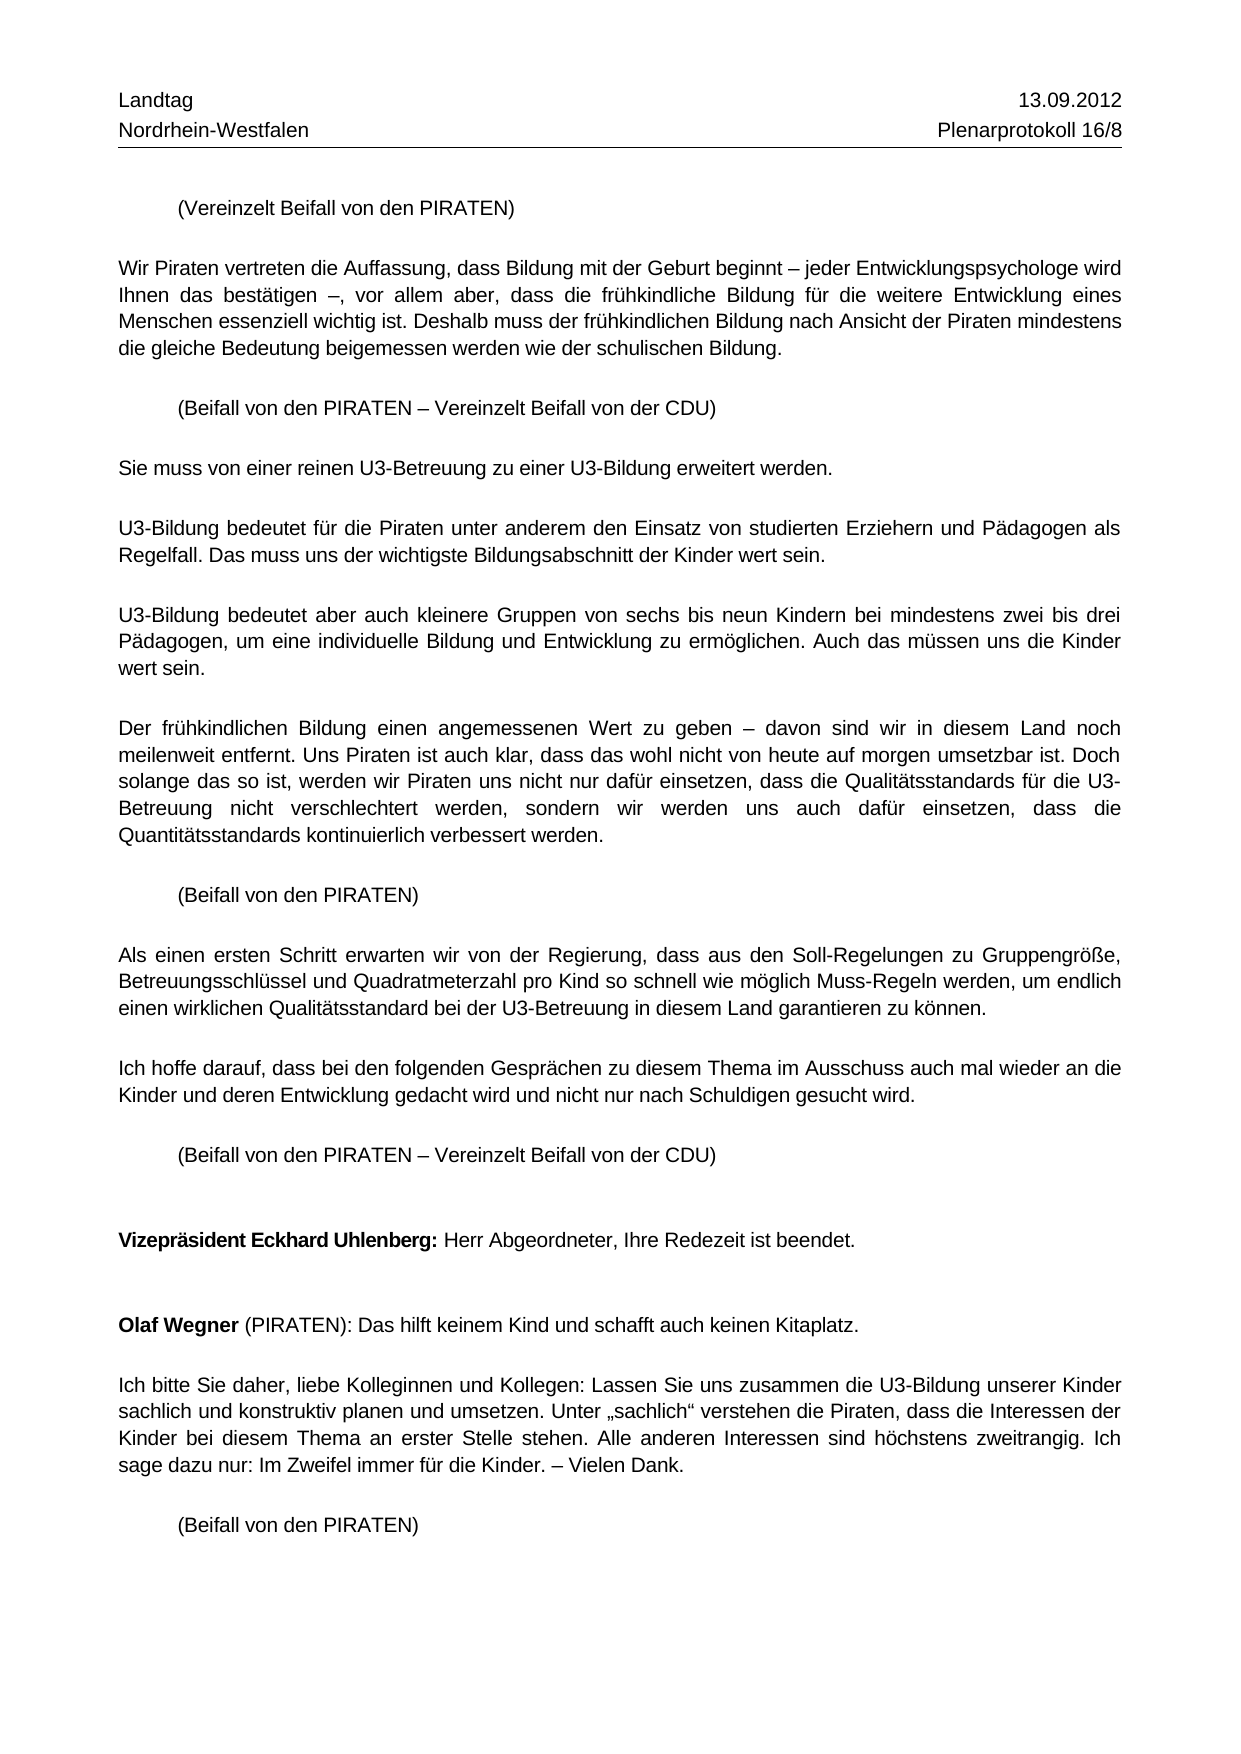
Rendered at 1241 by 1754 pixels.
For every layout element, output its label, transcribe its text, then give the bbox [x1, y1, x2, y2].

text Sie muss von einer reinen U3-Betreuung zu einer U3-Bildung erweitert werden. [118, 457, 1122, 480]
text (Beifall von den PIRATEN) [177, 1513, 1122, 1537]
text (Vereinzelt Beifall von den PIRATEN) [177, 197, 1122, 220]
text (Beifall von den PIRATEN – Vereinzelt Beifall von der CDU) [177, 1143, 1122, 1167]
text U3-Bildung bedeutet aber auch kleinere Gruppen von sechs bis neun Kindern bei mindestens zwei bis drei Pädagogen, um eine individuelle Bildung und Entwicklung zu ermöglichen. Auch das müssen uns die Kinder wert sein. [118, 603, 1122, 680]
text (Beifall von den PIRATEN – Vereinzelt Beifall von der CDU) [177, 397, 1122, 420]
text Olaf Wegner (PIRATEN): Das hilft keinem Kind und schafft auch keinen Kitaplatz. [118, 1313, 1122, 1337]
text Als einen ersten Schritt erwarten wir von der Regierung, dass aus den Soll-Regelungen zu Gruppengröße, Betreuungsschlüssel und Quadratmeterzahl pro Kind so schnell wie möglich Muss-Regeln werden, um endlich einen wirklichen Qualitätsstandard bei der U3-Betreuung in diesem Land garantieren zu können. [118, 943, 1122, 1020]
text Ich bitte Sie daher, liebe Kolleginnen und Kollegen: Lassen Sie uns zusammen die U3-Bildung unserer Kinder sachlich und konstruktiv planen und umsetzen. Unter „sachlich“ verstehen die Piraten, dass die Interessen der Kinder bei diesem Thema an erster Stelle stehen. Alle anderen Interessen sind höchstens zweitrangig. Ich sage dazu nur: Im Zweifel immer für die Kinder. – Vielen Dank. [118, 1373, 1122, 1477]
text Ich hoffe darauf, dass bei den folgenden Gesprächen zu diesem Thema im Ausschuss auch mal wieder an die Kinder und deren Entwicklung gedacht wird und nicht nur nach Schuldigen gesucht wird. [118, 1057, 1122, 1107]
text U3-Bildung bedeutet für die Piraten unter anderem den Einsatz von studierten Erziehern und Pädagogen als Regelfall. Das muss uns der wichtigste Bildungsabschnitt der Kinder wert sein. [118, 517, 1122, 567]
text Vizepräsident Eckhard Uhlenberg: Herr Abgeordneter, Ihre Redezeit ist beendet. [118, 1228, 1122, 1252]
text (Beifall von den PIRATEN) [177, 883, 1122, 907]
text Der frühkindlichen Bildung einen angemessenen Wert zu geben – davon sind wir in diesem Land noch meilenweit entfernt. Uns Piraten ist auch klar, dass das wohl nicht von heute auf morgen umsetzbar ist. Doch solange das so ist, werden wir Piraten uns nicht nur dafür einsetzen, dass die Qualitätsstandards für die U3-Betreuung nicht verschlechtert werden, sondern wir werden uns auch dafür einsetzen, dass die Quantitätsstandards kontinuierlich verbessert werden. [118, 717, 1122, 847]
text Wir Piraten vertreten die Auffassung, dass Bildung mit der Geburt beginnt – jeder Entwicklungspsychologe wird Ihnen das bestätigen –, vor allem aber, dass die frühkindliche Bildung für die weitere Entwicklung eines Menschen essenziell wichtig ist. Deshalb muss der frühkindlichen Bildung nach Ansicht der Piraten mindestens die gleiche Bedeutung beigemessen werden wie der schulischen Bildung. [118, 257, 1122, 360]
